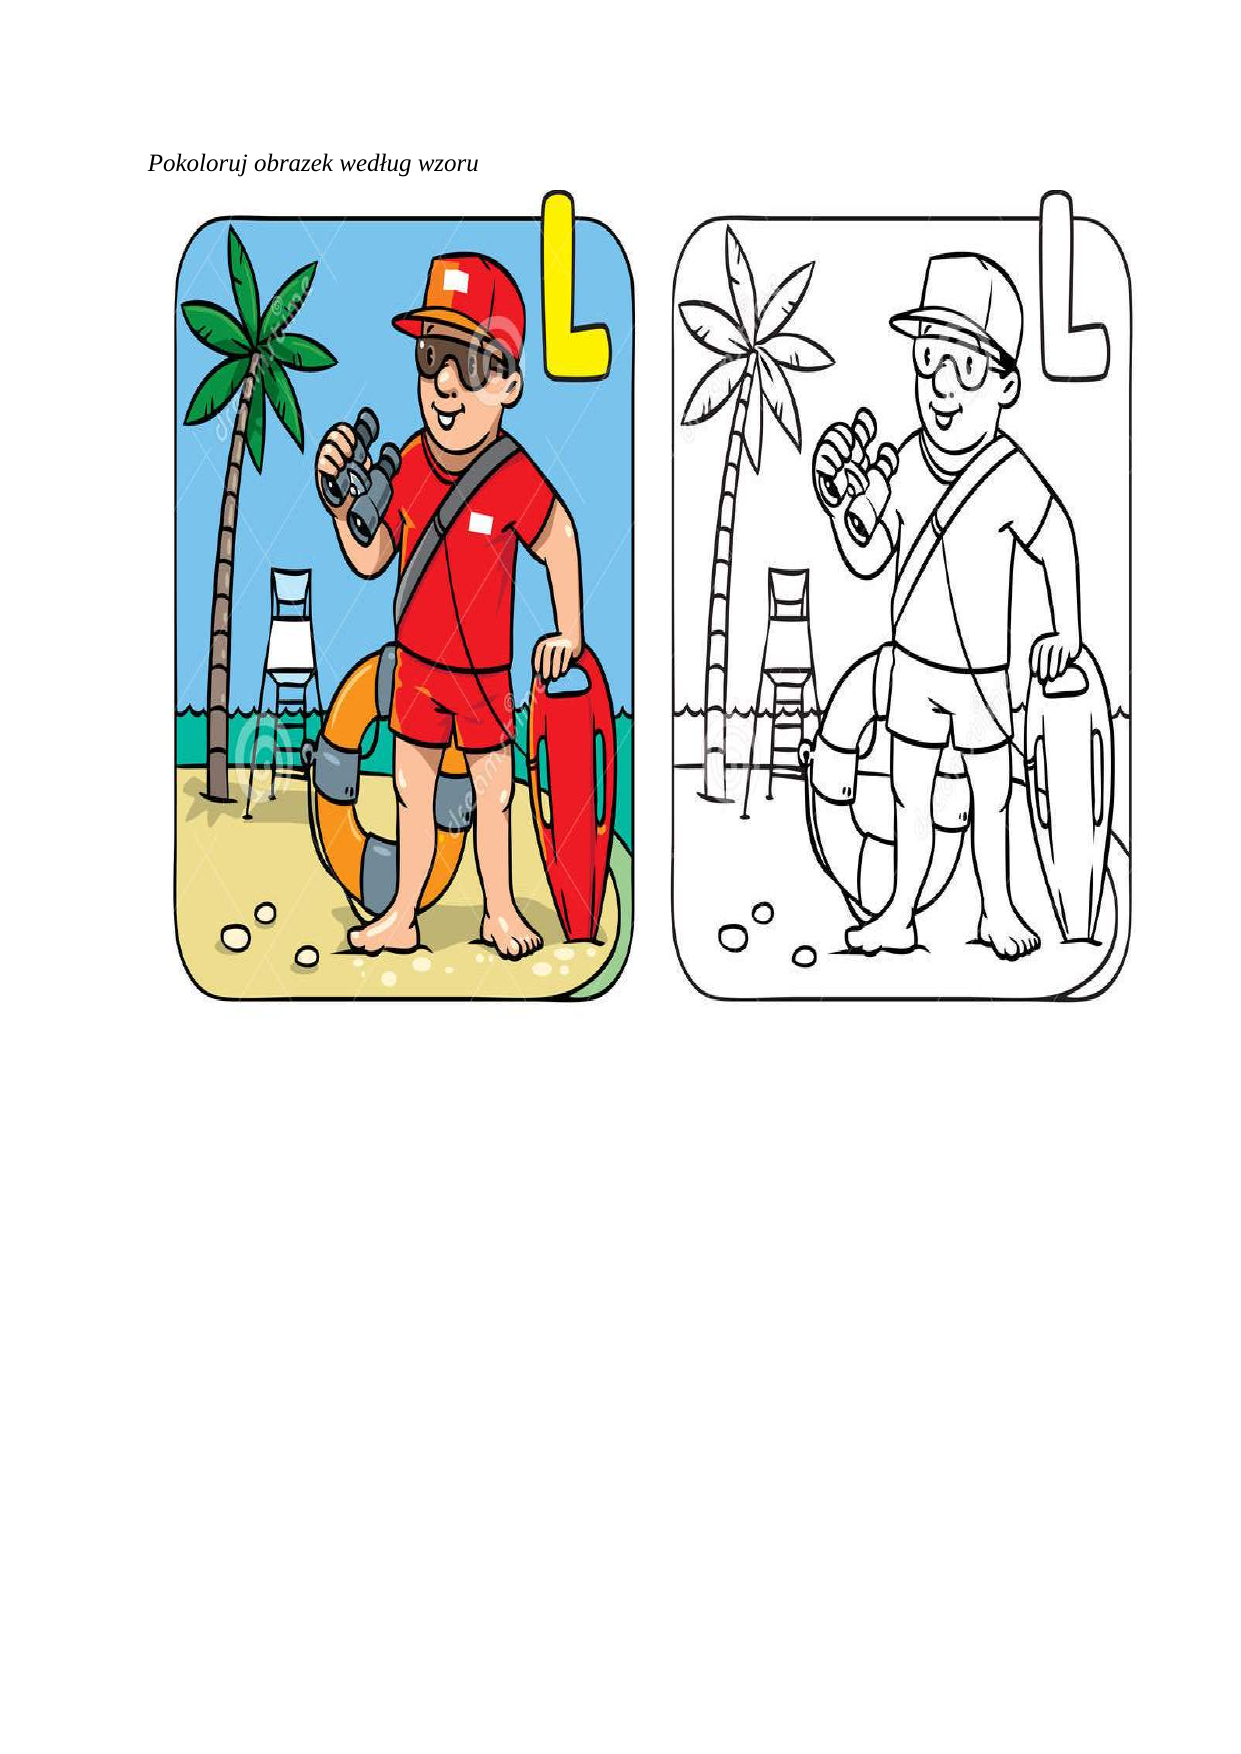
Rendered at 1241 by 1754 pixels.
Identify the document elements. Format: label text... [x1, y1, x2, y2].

picture [147, 190, 1146, 1041]
text Pokoloruj obrazek według wzoru [148, 148, 1093, 176]
